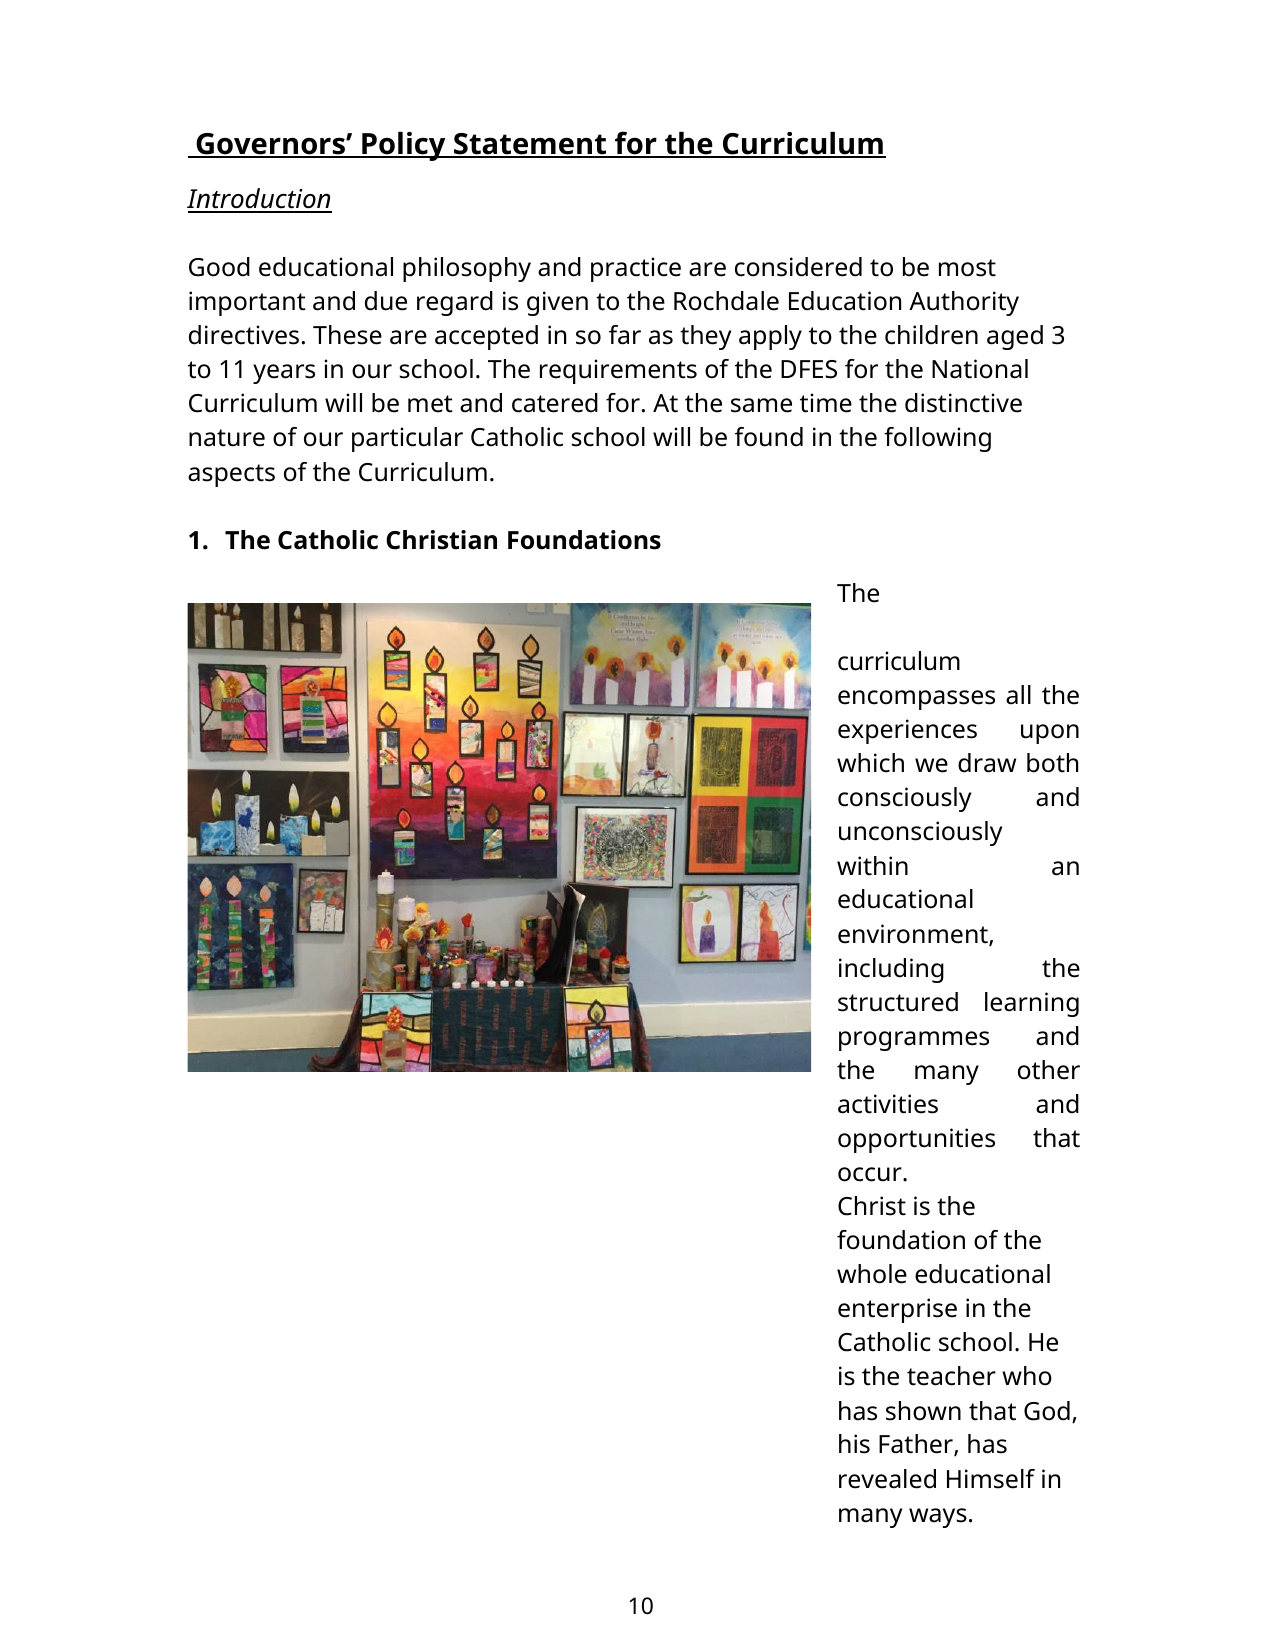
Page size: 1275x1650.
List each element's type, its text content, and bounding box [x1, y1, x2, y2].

text Christ is the foundation of the whole educational enterprise in the Catholic school. He is the teacher who has shown that God, his Father, has revealed Himself in many ways. [837, 1189, 1081, 1529]
list The Catholic Christian Foundations [187, 522, 1194, 556]
picture [187, 603, 812, 1072]
text Good educational philosophy and practice are considered to be most important and due regard is given to the Rochdale Education Authority directives. These are accepted in so far as they apply to the children aged 3 to 11 years in our school. The requirements of the DFES for the National Curriculum will be met and catered for. At the same time the distinctive nature of our particular Catholic school will be found in the following aspects of the Curriculum. [187, 250, 1073, 488]
text Introduction [187, 181, 1194, 216]
text The curriculum encompasses all the experiences upon which we draw both consciously and unconsciously within an educational environment, including the structured learning programmes and the many other activities and opportunities that occur. [837, 576, 1081, 1189]
subtitle Governors’ Policy Statement for the Curriculum [187, 123, 1194, 163]
